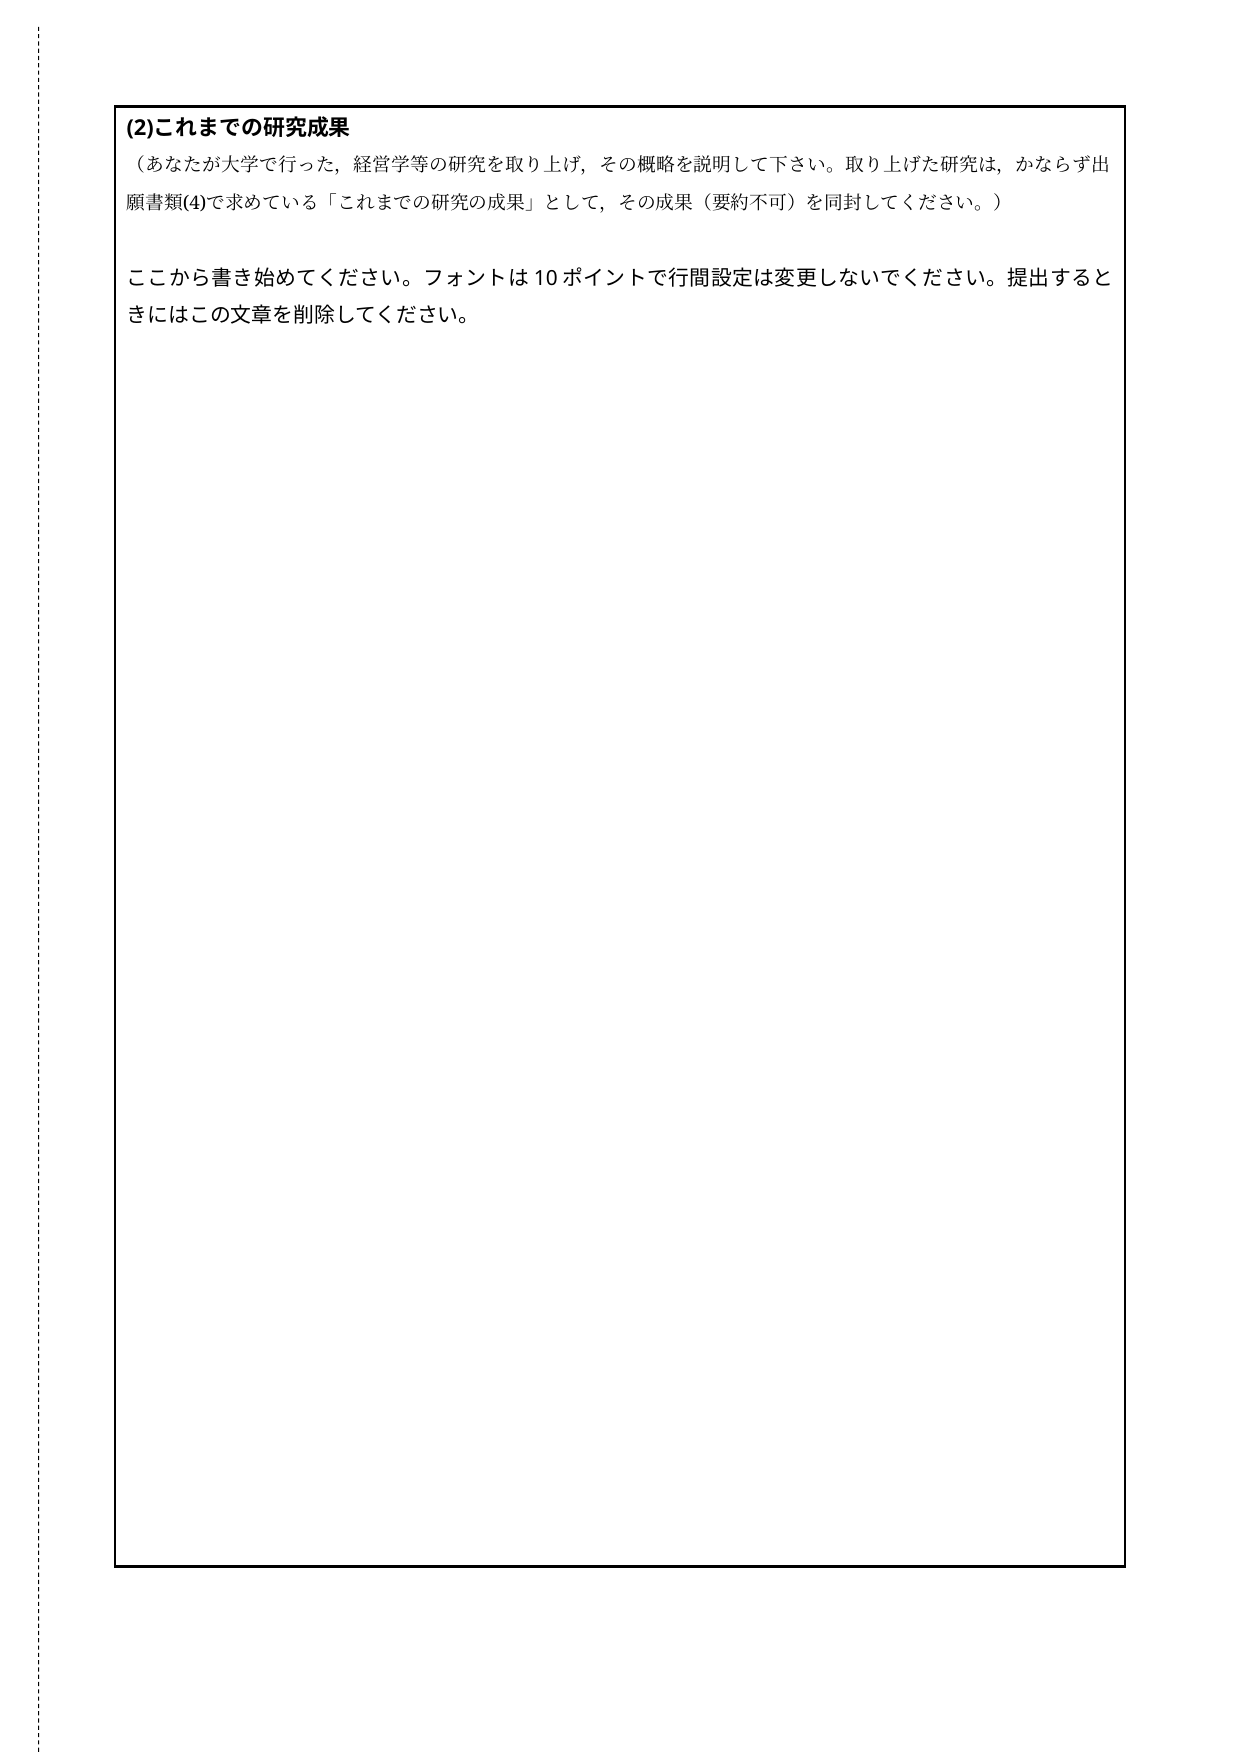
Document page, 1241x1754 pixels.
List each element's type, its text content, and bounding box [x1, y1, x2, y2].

table_header (2)これまでの研究成果 （あなたが大学で行った，経営学等の研究を取り上げ，その概略を説明して下さい。取り上げた研究は，かならず出願書類(4)で求めている「これまでの研究の成果」として，その成果（要約不可）を同封してください。） ここから書き始めてください。フォントは10ポイントで行間設定は変更しないでください。提出するときにはこの文章を削除してください。 [116, 108, 1124, 1565]
